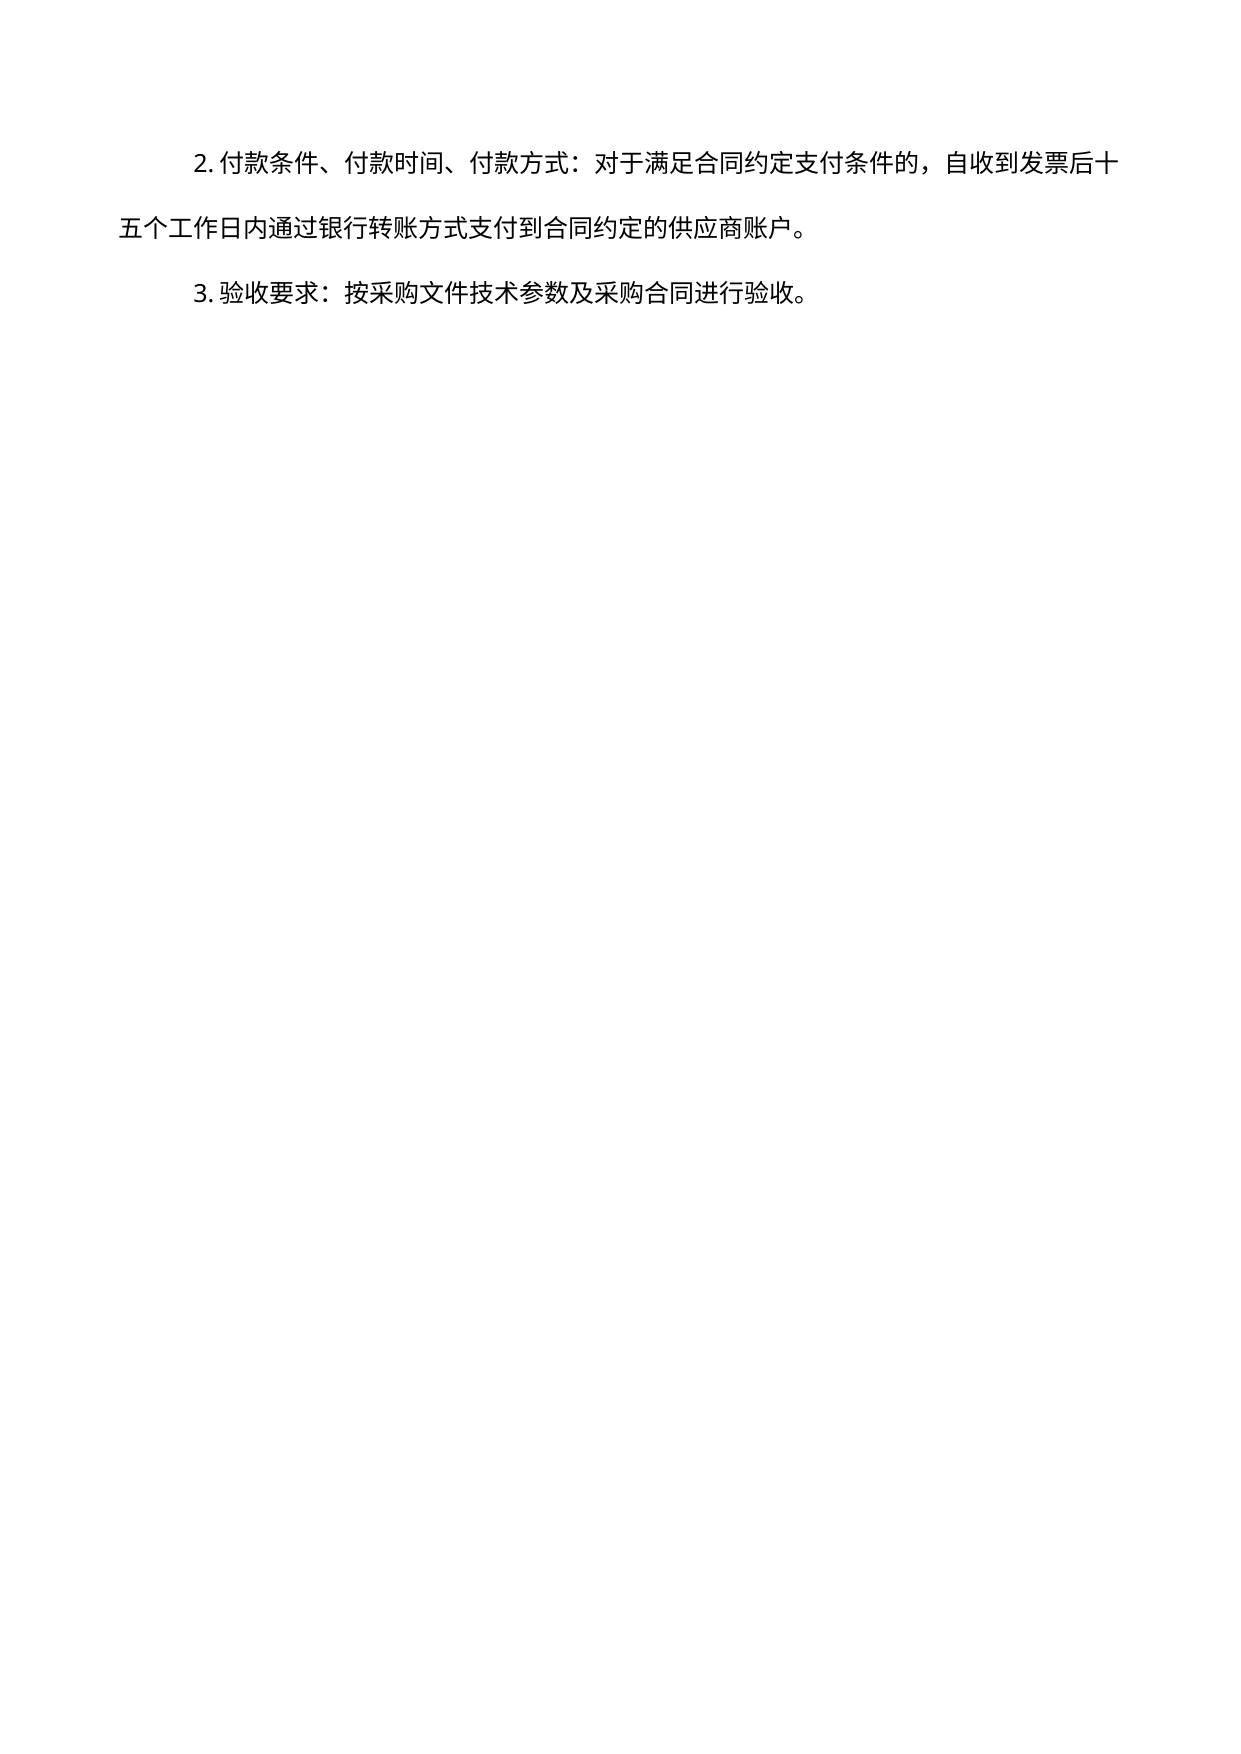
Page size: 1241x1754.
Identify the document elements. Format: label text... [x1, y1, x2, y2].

text 2. 付款条件、付款时间、付款方式：对于满足合同约定支付条件的，自收到发票后十五个工作日内通过银行转账方式支付到合同约定的供应商账户。 [118, 129, 1122, 259]
text 3. 验收要求：按采购文件技术参数及采购合同进行验收。 [118, 259, 1122, 324]
